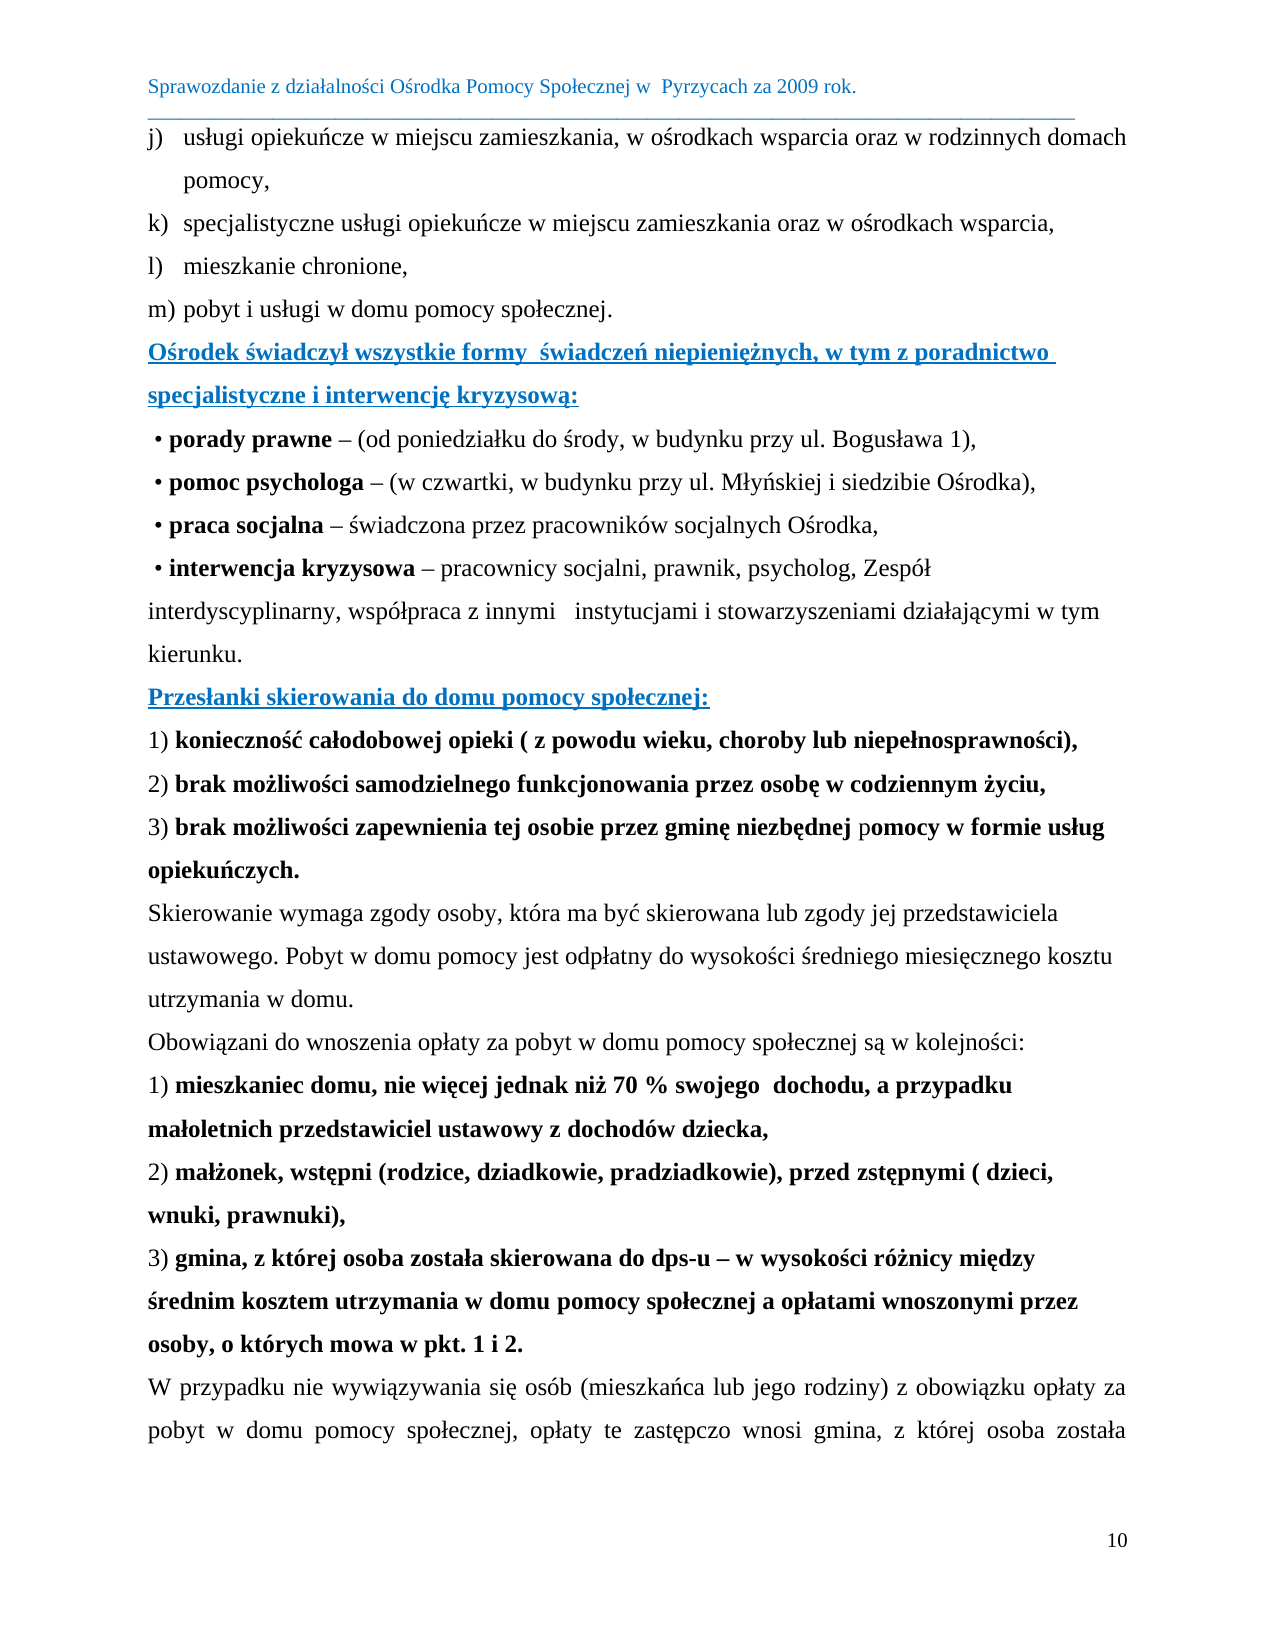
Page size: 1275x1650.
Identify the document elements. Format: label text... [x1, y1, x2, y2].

list pobyt i usługi w domu pomocy społecznej. [148, 294, 1127, 323]
list mieszkanie chronione, [148, 251, 1127, 280]
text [148, 1372, 1127, 1444]
text Przesłanki skierowania do domu pomocy społecznej: 1) konieczność całodobowej opieki ( z powodu wieku, choroby lub niepełnosprawności), 2) brak możliwości samodzielnego funkcjonowania przez osobę w codziennym życiu, 3) brak możliwości zapewnienia tej osobie przez gminę niezbędnej pomocy w formie usług opiekuńczych. Skierowanie wymaga zgody osoby, która ma być skierowana lub zgody jej przedstawiciela ustawowego. Pobyt w domu pomocy jest odpłatny do wysokości średniego miesięcznego kosztu utrzymania w domu. Obowiązani do wnoszenia opłaty za pobyt w domu pomocy społecznej są w kolejności: 1) mieszkaniec domu, nie więcej jednak niż 70 % swojego dochodu, a przypadku małoletnich przedstawiciel ustawowy z dochodów dziecka, 2) małżonek, wstępni (rodzice, dziadkowie, pradziadkowie), przed zstępnymi ( dzieci, wnuki, prawnuki), 3) gmina, z której osoba została skierowana do dps-u – w wysokości różnicy między średnim kosztem utrzymania w domu pomocy społecznej a opłatami wnoszonymi przez osoby, o których mowa w pkt. 1 i 2. [148, 682, 1127, 1358]
list usługi opiekuńcze w miejscu zamieszkania, w ośrodkach wsparcia oraz w rodzinnych domach pomocy, [148, 122, 1127, 194]
list specjalistyczne usługi opiekuńcze w miejscu zamieszkania oraz w ośrodkach wsparcia, [148, 208, 1127, 237]
text Ośrodek świadczył wszystkie formy świadczeń niepieniężnych, w tym z poradnictwo specjalistyczne i interwencję kryzysową: • porady prawne – (od poniedziałku do środy, w budynku przy ul. Bogusława 1), • pomoc psychologa – (w czwartki, w budynku przy ul. Młyńskiej i siedzibie Ośrodka), • praca socjalna – świadczona przez pracowników socjalnych Ośrodka, • interwencja kryzysowa – pracownicy socjalni, prawnik, psycholog, Zespół interdyscyplinarny, współpraca z innymi instytucjami i stowarzyszeniami działającymi w tym kierunku. [148, 337, 1127, 668]
